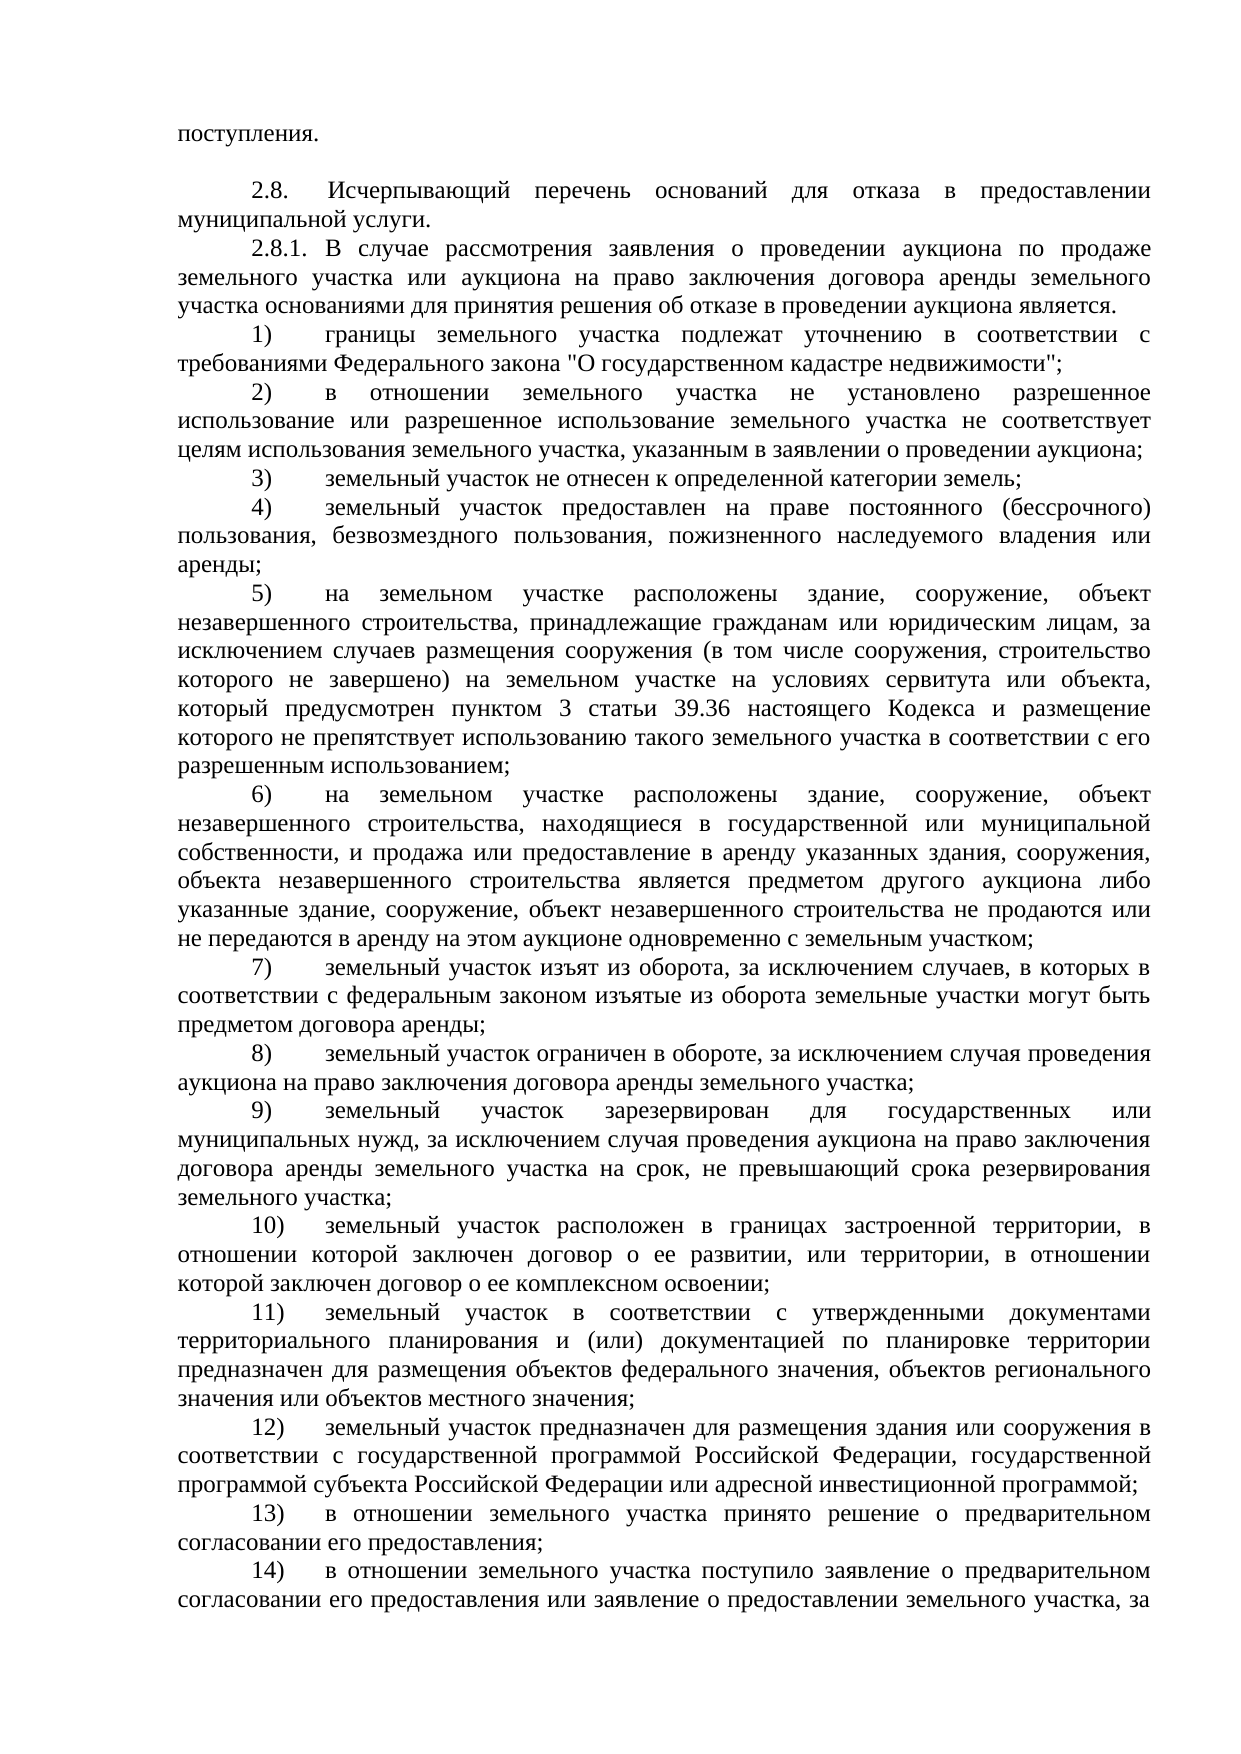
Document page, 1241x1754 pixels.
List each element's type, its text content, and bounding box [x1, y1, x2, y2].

list земельный участок предназначен для размещения здания или сооружения в соответствии с государственной программой Российской Федерации, государственной программой субъекта Российской Федерации или адресной инвестиционной программой; [177, 1412, 1152, 1498]
list земельный участок не отнесен к определенной категории земель; [177, 463, 1152, 492]
list в отношении земельного участка не установлено разрешенное использование или разрешенное использование земельного участка не соответствует целям использования земельного участка, указанным в заявлении о проведении аукциона; [177, 377, 1152, 463]
list В случае рассмотрения заявления о проведении аукциона по продаже земельного участка или аукциона на право заключения договора аренды земельного участка основаниями для принятия решения об отказе в проведении аукциона является. [177, 233, 1152, 319]
list земельный участок зарезервирован для государственных или муниципальных нужд, за исключением случая проведения аукциона на право заключения договора аренды земельного участка на срок, не превышающий срока резервирования земельного участка; [177, 1096, 1152, 1211]
list земельный участок предоставлен на праве постоянного (бессрочного) пользования, безвозмездного пользования, пожизненного наследуемого владения или аренды; [177, 492, 1152, 578]
list на земельном участке расположены здание, сооружение, объект незавершенного строительства, находящиеся в государственной или муниципальной собственности, и продажа или предоставление в аренду указанных здания, сооружения, объекта незавершенного строительства является предметом другого аукциона либо указанные здание, сооружение, объект незавершенного строительства не продаются или не передаются в аренду на этом аукционе одновременно с земельным участком; [177, 779, 1152, 952]
list земельный участок ограничен в обороте, за исключением случая проведения аукциона на право заключения договора аренды земельного участка; [177, 1038, 1152, 1096]
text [177, 118, 1152, 147]
list земельный участок расположен в границах застроенной территории, в отношении которой заключен договор о ее развитии, или территории, в отношении которой заключен договор о ее комплексном освоении; [177, 1211, 1152, 1297]
list на земельном участке расположены здание, сооружение, объект незавершенного строительства, принадлежащие гражданам или юридическим лицам, за исключением случаев размещения сооружения (в том числе сооружения, строительство которого не завершено) на земельном участке на условиях сервитута или объекта, который предусмотрен пунктом 3 статьи 39.36 настоящего Кодекса и размещение которого не препятствует использованию такого земельного участка в соответствии с его разрешенным использованием; [177, 578, 1152, 779]
list в отношении земельного участка принято решение о предварительном согласовании его предоставления; [177, 1498, 1152, 1556]
list земельный участок в соответствии с утвержденными документами территориального планирования и (или) документацией по планировке территории предназначен для размещения объектов федерального значения, объектов регионального значения или объектов местного значения; [177, 1297, 1152, 1412]
list границы земельного участка подлежат уточнению в соответствии с требованиями Федерального закона "О государственном кадастре недвижимости"; [177, 319, 1152, 377]
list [177, 1556, 1152, 1613]
list Исчерпывающий перечень оснований для отказа в предоставлении муниципальной услуги. [177, 176, 1152, 233]
list земельный участок изъят из оборота, за исключением случаев, в которых в соответствии с федеральным законом изъятые из оборота земельные участки могут быть предметом договора аренды; [177, 952, 1152, 1038]
